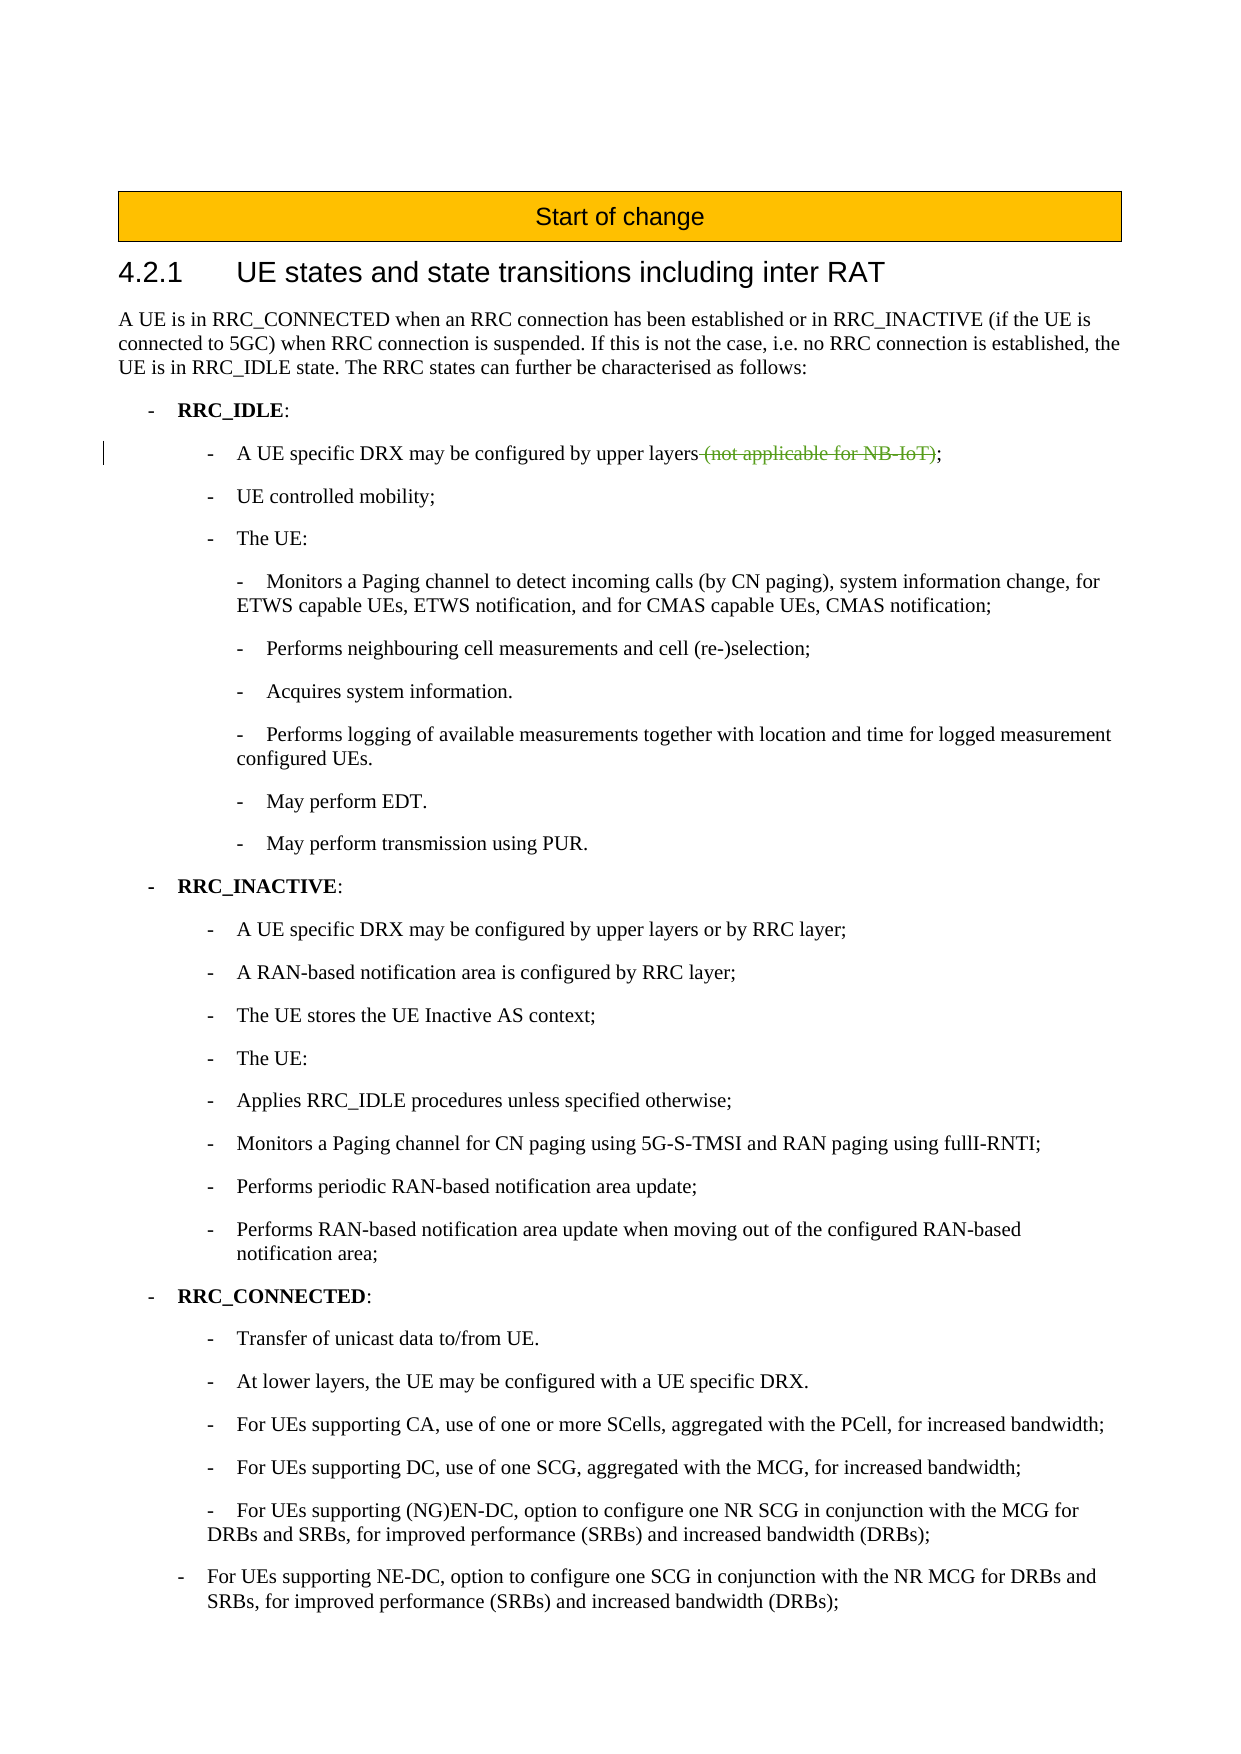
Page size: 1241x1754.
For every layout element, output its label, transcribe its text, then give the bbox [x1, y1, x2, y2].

text - UE controlled mobility; [207, 483, 1122, 508]
text - For UEs supporting CA, use of one or more SCells, aggregated with the PCell, for increased bandwidth; [207, 1412, 1122, 1436]
text - Performs periodic RAN-based notification area update; [207, 1174, 1122, 1198]
text - RRC_IDLE: [148, 398, 1122, 422]
text A UE is in RRC_CONNECTED when an RRC connection has been established or in RRC_INACTIVE (if the UE is connected to 5GC) when RRC connection is suspended. If this is not the case, i.e. no RRC connection is established, the UE is in RRC_IDLE state. The RRC states can further be characterised as follows: [118, 307, 1122, 379]
text - A UE specific DRX may be configured by upper layers or by RRC layer; [207, 917, 1122, 941]
text - May perform EDT. [236, 788, 1122, 813]
text - Monitors a Paging channel for CN paging using 5G-S-TMSI and RAN paging using fullI-RNTI; [207, 1131, 1122, 1155]
text - For UEs supporting NE-DC, option to configure one SCG in conjunction with the NR MCG for DRBs and SRBs, for improved performance (SRBs) and increased bandwidth (DRBs); [177, 1564, 1122, 1613]
text - Transfer of unicast data to/from UE. [207, 1326, 1122, 1350]
subtitle 4.2.1 UE states and state transitions including inter RAT [118, 255, 1122, 288]
text - Applies RRC_IDLE procedures unless specified otherwise; [207, 1088, 1122, 1112]
text - RRC_INACTIVE: [148, 874, 1122, 898]
text - Acquires system information. [236, 679, 1122, 703]
text - Performs RAN-based notification area update when moving out of the configured RAN-based notification area; [207, 1217, 1122, 1265]
text - Monitors a Paging channel to detect incoming calls (by CN paging), system information change, for ETWS capable UEs, ETWS notification, and for CMAS capable UEs, CMAS notification; [236, 569, 1122, 617]
text - May perform transmission using PUR. [236, 831, 1122, 855]
text - A UE specific DRX may be configured by upper layers; [207, 441, 1122, 465]
text - For UEs supporting (NG)EN-DC, option to configure one NR SCG in conjunction with the MCG for DRBs and SRBs, for improved performance (SRBs) and increased bandwidth (DRBs); [207, 1498, 1122, 1546]
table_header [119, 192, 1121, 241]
text - RRC_CONNECTED: [148, 1283, 1122, 1308]
text - Performs neighbouring cell measurements and cell (re-)selection; [236, 636, 1122, 660]
text - The UE stores the UE Inactive AS context; [207, 1003, 1122, 1027]
text - The UE: [207, 526, 1122, 550]
text - The UE: [207, 1045, 1122, 1069]
text - For UEs supporting DC, use of one SCG, aggregated with the MCG, for increased bandwidth; [207, 1455, 1122, 1479]
text - At lower layers, the UE may be configured with a UE specific DRX. [207, 1369, 1122, 1393]
text - Performs logging of available measurements together with location and time for logged measurement configured UEs. [236, 722, 1122, 770]
text - A RAN-based notification area is configured by RRC layer; [207, 960, 1122, 984]
